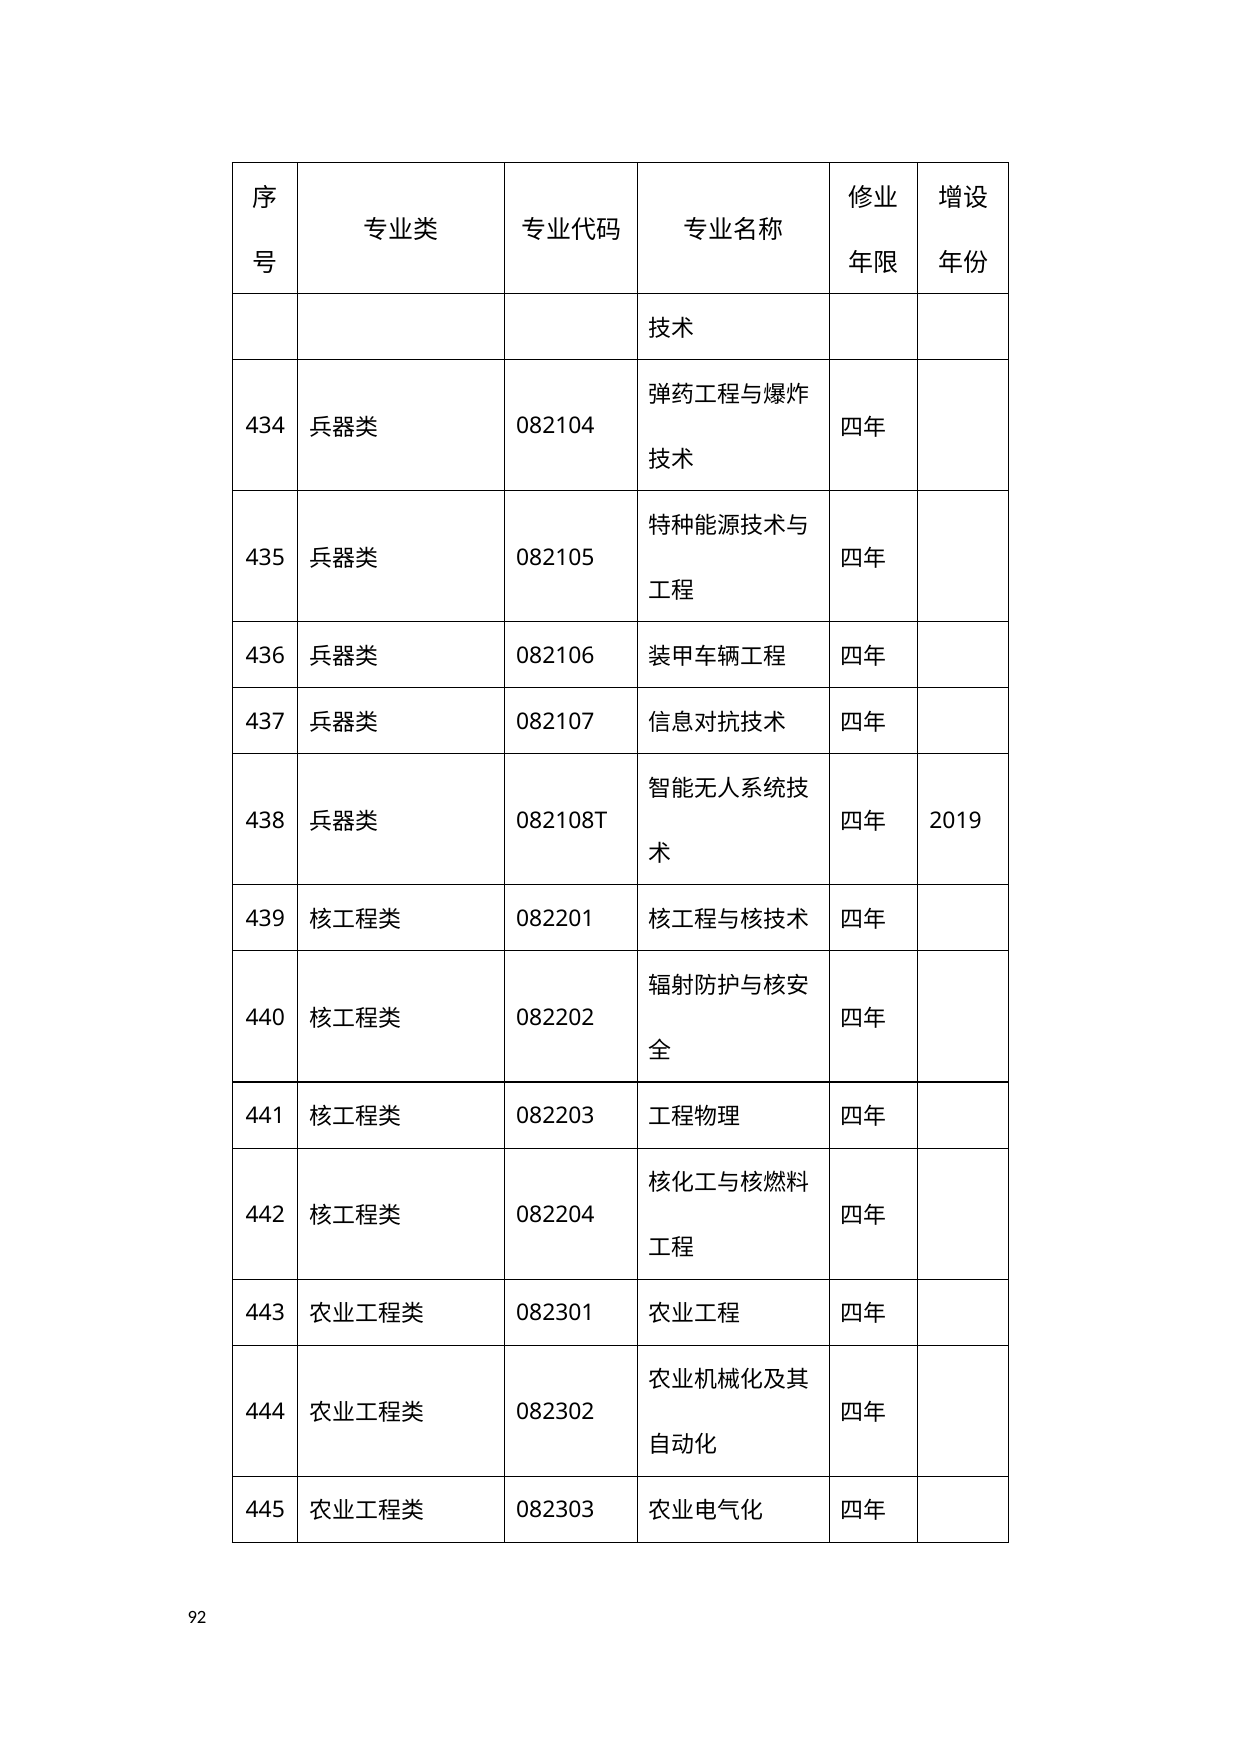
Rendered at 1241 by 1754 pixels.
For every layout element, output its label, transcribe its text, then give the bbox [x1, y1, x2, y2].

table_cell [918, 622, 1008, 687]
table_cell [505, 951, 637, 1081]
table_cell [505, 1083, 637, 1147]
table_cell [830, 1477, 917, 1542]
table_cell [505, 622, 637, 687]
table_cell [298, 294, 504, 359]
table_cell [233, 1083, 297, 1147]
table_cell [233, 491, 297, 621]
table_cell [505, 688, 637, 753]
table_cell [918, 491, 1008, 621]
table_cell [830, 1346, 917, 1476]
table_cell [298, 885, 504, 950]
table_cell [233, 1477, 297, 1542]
table_header 专业代码 [505, 163, 637, 293]
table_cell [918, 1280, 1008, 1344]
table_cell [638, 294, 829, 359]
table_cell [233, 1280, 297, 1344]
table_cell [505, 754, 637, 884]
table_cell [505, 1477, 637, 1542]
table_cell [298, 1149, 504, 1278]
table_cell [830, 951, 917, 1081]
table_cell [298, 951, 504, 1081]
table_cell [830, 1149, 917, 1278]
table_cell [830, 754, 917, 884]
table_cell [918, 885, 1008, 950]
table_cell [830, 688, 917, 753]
table_header 专业名称 [638, 163, 829, 293]
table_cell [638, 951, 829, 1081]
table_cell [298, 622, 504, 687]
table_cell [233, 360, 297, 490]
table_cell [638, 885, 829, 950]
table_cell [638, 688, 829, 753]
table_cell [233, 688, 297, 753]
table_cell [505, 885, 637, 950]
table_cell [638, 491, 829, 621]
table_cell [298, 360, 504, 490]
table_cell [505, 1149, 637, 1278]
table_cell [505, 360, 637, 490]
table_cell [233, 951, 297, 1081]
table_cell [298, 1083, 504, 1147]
table_header 增设年份 [918, 163, 1008, 293]
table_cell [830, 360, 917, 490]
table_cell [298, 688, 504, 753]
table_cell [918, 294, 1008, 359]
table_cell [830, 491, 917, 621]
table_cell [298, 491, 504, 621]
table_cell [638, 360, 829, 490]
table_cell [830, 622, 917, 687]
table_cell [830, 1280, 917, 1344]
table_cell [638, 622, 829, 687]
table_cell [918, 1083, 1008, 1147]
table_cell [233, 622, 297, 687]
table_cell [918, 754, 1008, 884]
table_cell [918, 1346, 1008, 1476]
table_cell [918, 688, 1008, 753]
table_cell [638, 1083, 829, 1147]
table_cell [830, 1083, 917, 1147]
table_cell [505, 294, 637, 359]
table_header 专业类 [298, 163, 504, 293]
table_header 序号 [233, 163, 297, 293]
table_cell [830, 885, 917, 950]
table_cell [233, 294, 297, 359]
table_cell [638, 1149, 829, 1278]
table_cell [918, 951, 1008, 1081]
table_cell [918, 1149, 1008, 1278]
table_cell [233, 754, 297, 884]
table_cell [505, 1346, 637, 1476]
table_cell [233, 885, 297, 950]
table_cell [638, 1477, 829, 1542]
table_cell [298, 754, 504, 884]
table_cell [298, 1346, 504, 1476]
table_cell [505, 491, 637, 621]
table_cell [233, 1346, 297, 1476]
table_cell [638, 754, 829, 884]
table_header 修业年限 [830, 163, 917, 293]
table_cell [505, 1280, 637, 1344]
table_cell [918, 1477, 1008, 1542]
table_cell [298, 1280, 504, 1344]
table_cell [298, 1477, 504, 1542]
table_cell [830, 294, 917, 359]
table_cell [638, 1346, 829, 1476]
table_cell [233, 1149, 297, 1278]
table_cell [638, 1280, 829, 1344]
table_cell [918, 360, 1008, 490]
